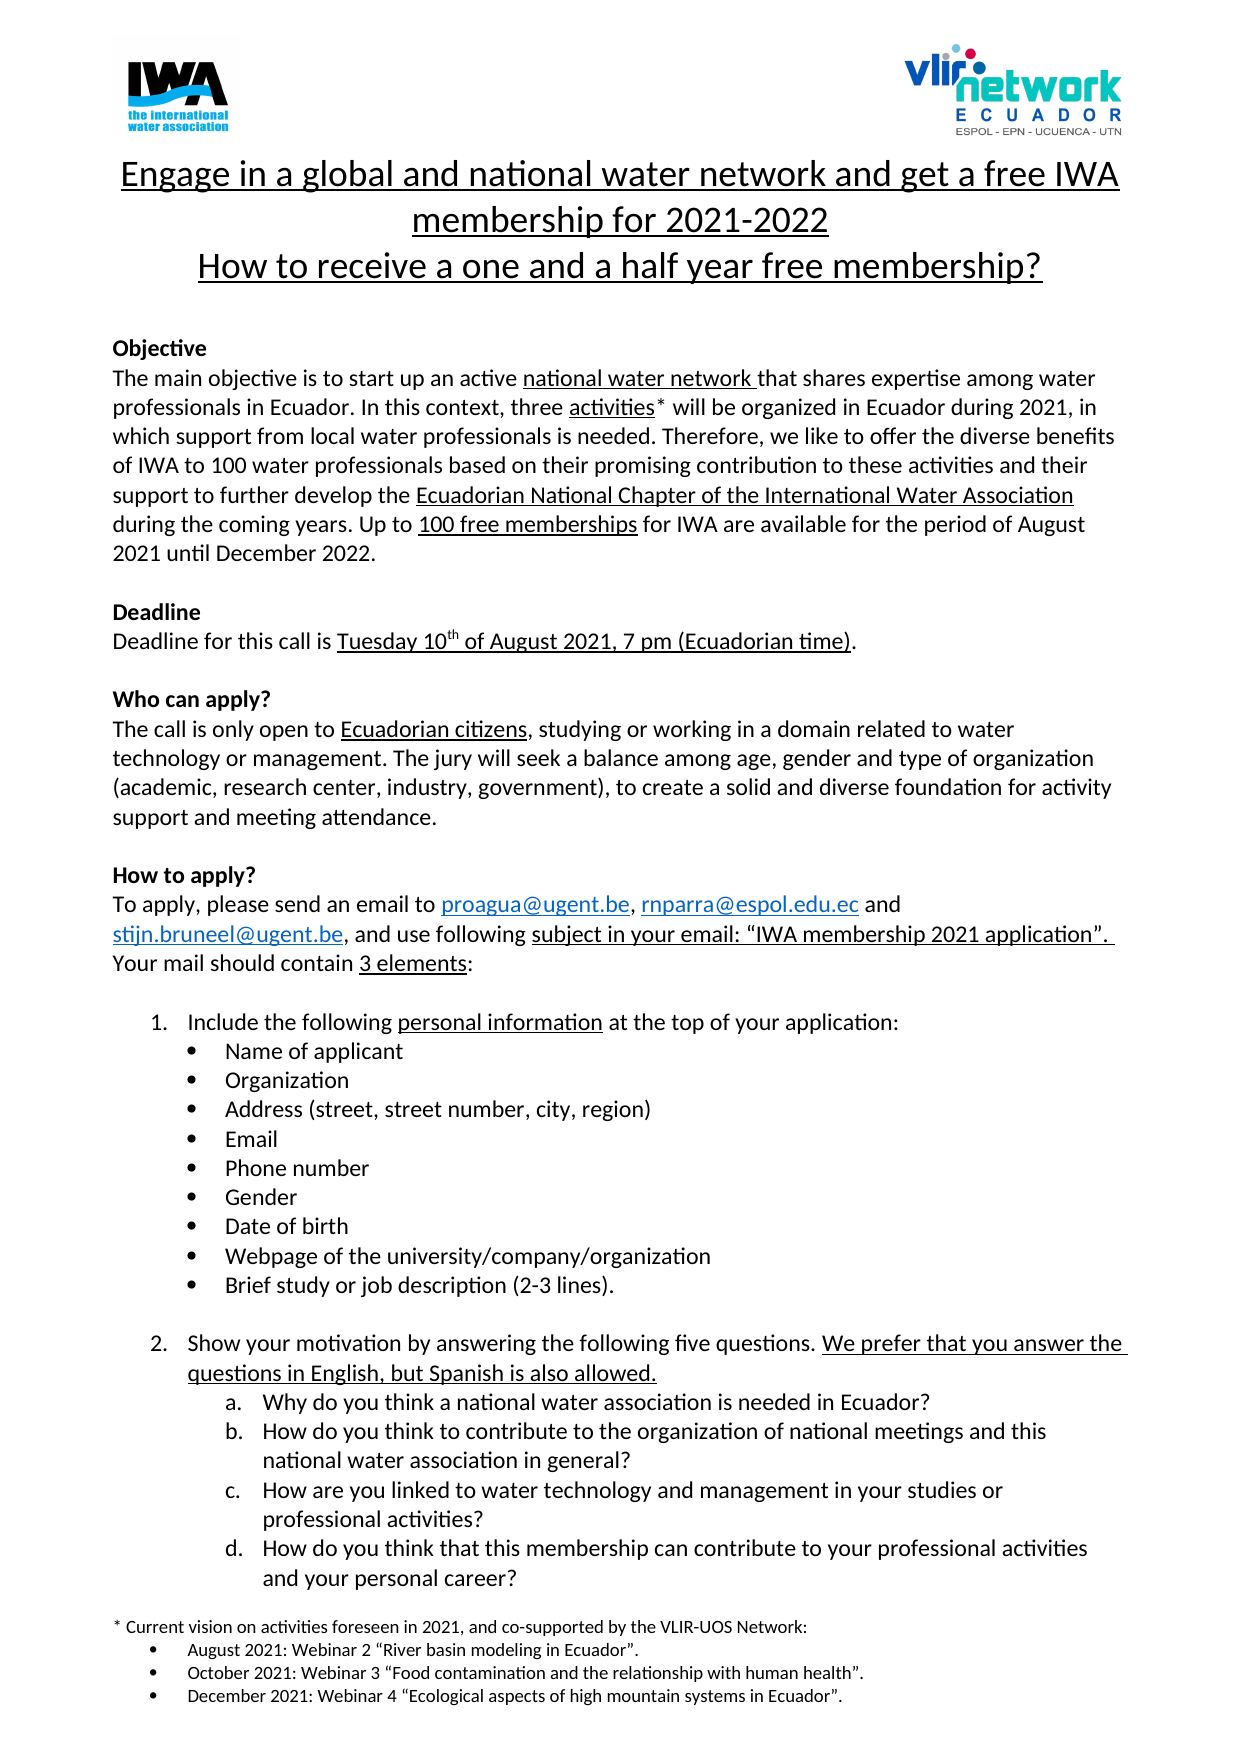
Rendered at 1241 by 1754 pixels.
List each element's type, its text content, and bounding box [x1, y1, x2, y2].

text Engage in a global and national water network and get a free IWA membership for 2021-2022 [112, 150, 1128, 242]
list Show your motivation by answering the following five questions. We prefer that you answer the questions in English, but Spanish is also allowed. [150, 1328, 1128, 1387]
list Name of applicant [187, 1036, 1128, 1065]
text How to apply? [112, 860, 1128, 889]
list Include the following personal information at the top of your application: [150, 1007, 1128, 1036]
list Organization [187, 1065, 1128, 1094]
picture [902, 42, 1124, 137]
picture [112, 35, 241, 137]
text To apply, please send an email to proagua@ugent.be, rnparra@espol.edu.ec and stijn.bruneel@ugent.be, and use following subject in your email: “IWA membership 2021 application”. Your mail should contain 3 elements: [112, 889, 1128, 977]
list How do you think to contribute to the organization of national meetings and this national water association in general? [225, 1416, 1128, 1475]
text Who can apply? [112, 684, 1128, 714]
list How do you think that this membership can contribute to your professional activities and your personal career? [225, 1533, 1128, 1592]
text Deadline Deadline for this call is Tuesday 10th of August 2021, 7 pm (Ecuadorian time). [112, 597, 1128, 655]
list Brief study or job description (2-3 lines). [187, 1270, 1128, 1299]
text The call is only open to Ecuadorian citizens, studying or working in a domain related to water technology or management. The jury will seek a balance among age, gender and type of organization (academic, research center, industry, government), to create a solid and diverse foundation for activity support and meeting attendance. [112, 714, 1128, 831]
text How to receive a one and a half year free membership? [112, 242, 1128, 287]
list Gender [187, 1182, 1128, 1211]
list Why do you think a national water association is needed in Ecuador? [225, 1387, 1128, 1416]
list Email [187, 1124, 1128, 1153]
list Phone number [187, 1153, 1128, 1182]
list Date of birth [187, 1211, 1128, 1241]
list Address (street, street number, city, region) [187, 1094, 1128, 1124]
list How are you linked to water technology and management in your studies or professional activities? [225, 1475, 1128, 1533]
text Objective The main objective is to start up an active national water network that shares expertise among water professionals in Ecuador. In this context, three activities* will be organized in Ecuador during 2021, in which support from local water professionals is needed. Therefore, we like to offer the diverse benefits of IWA to 100 water professionals based on their promising contribution to these activities and their support to further develop the Ecuadorian National Chapter of the International Water Association during the coming years. Up to 100 free memberships for IWA are available for the period of August 2021 until December 2022. [112, 333, 1128, 567]
list Webpage of the university/company/organization [187, 1241, 1128, 1270]
